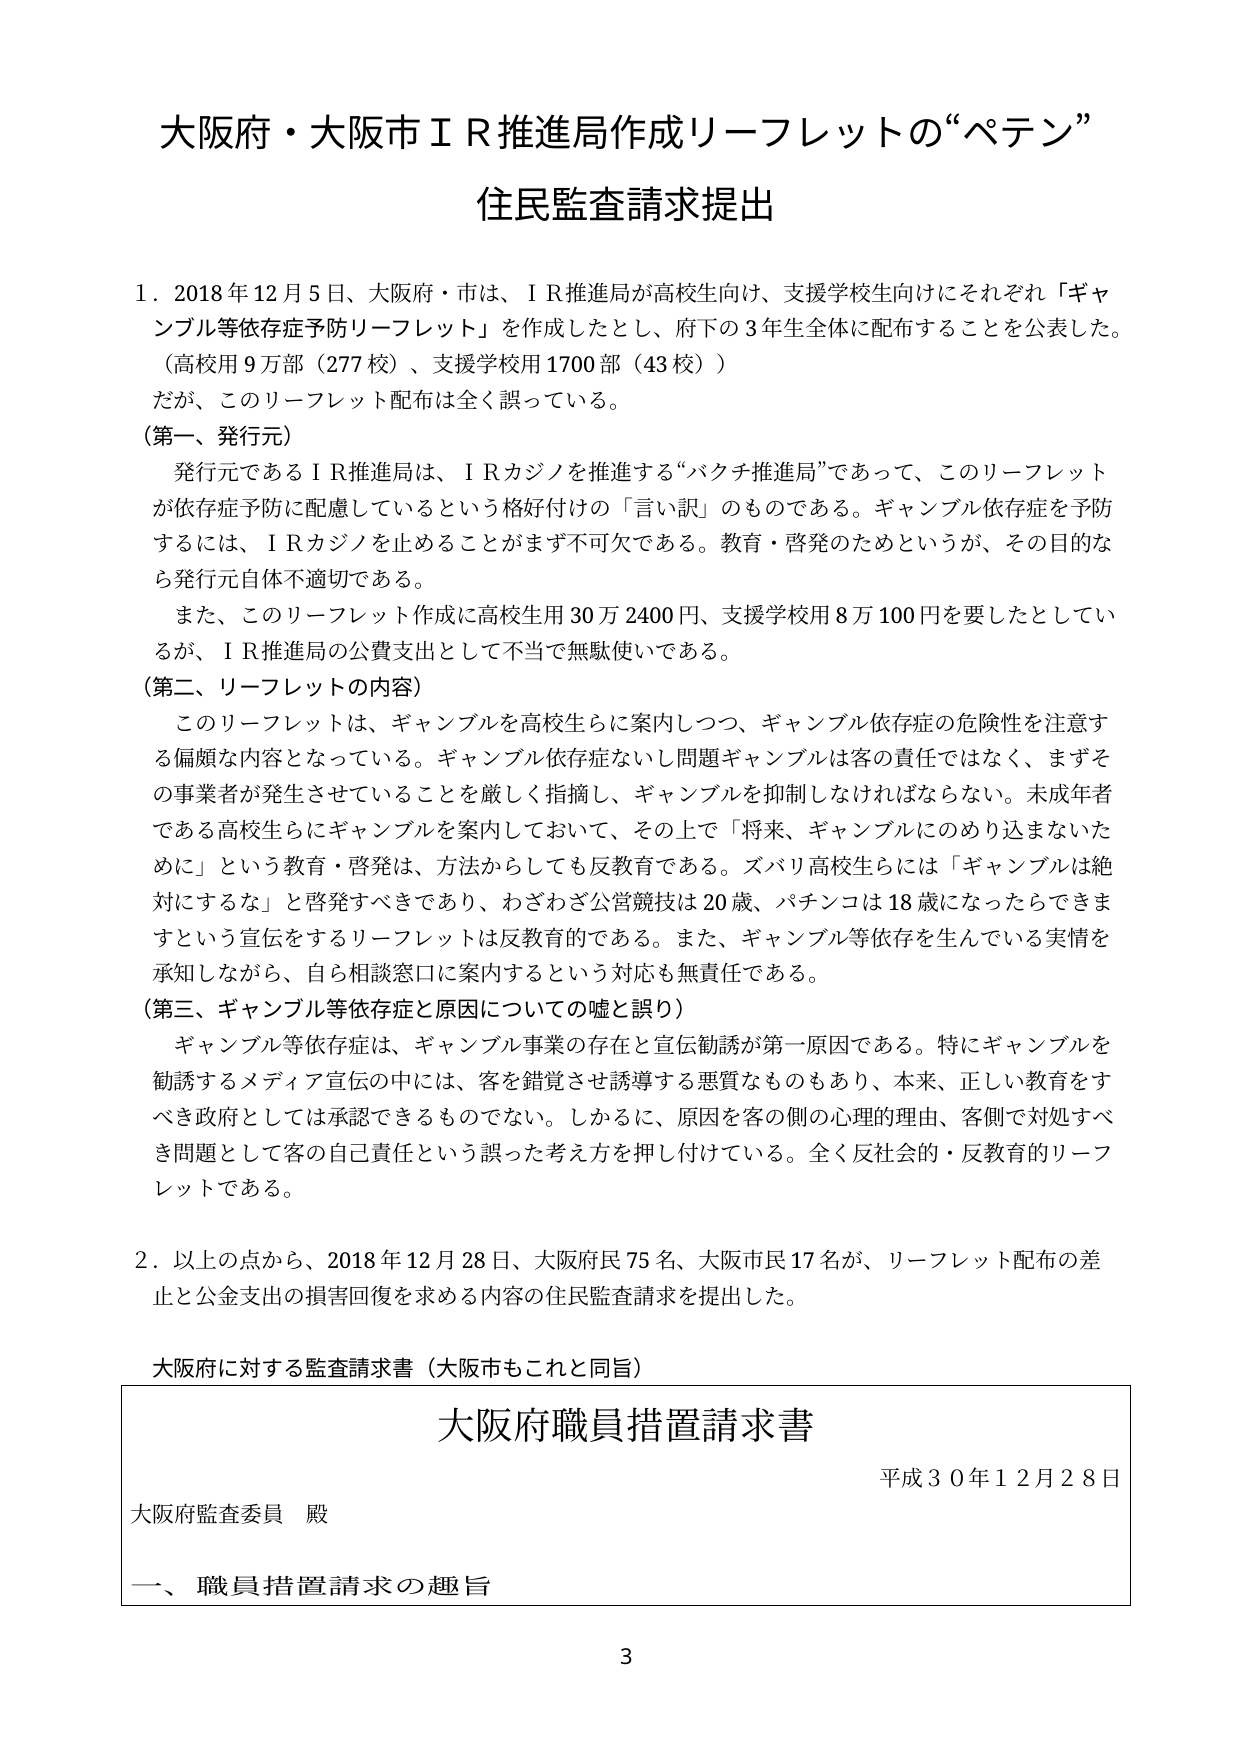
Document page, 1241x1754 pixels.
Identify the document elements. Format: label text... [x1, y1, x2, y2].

text 一、職員措置請求の趣旨 [122, 1564, 1130, 1605]
text 住民監査請求提出 [130, 166, 1122, 238]
text このリーフレットは、ギャンブルを高校生らに案内しつつ、ギャンブル依存症の危険性を注意する偏頗な内容となっている。ギャンブル依存症ないし問題ギャンブルは客の責任ではなく、まずその事業者が発生させていることを厳しく指摘し、ギャンブルを抑制しなければならない。未成年者である高校生らにギャンブルを案内しておいて、その上で「将来、ギャンブルにのめり込まないために」という教育・啓発は、方法からしても反教育である。ズバリ高校生らには「ギャンブルは絶対にするな」と啓発すべきであり、わざわざ公営競技は20歳、パチンコは18歳になったらできますという宣伝をするリーフレットは反教育的である。また、ギャンブル等依存を生んでいる実情を承知しながら、自ら相談窓口に案内するという対応も無責任である。 [152, 704, 1122, 990]
text 大阪府・大阪市ＩＲ推進局作成リーフレットの“ペテン” [130, 94, 1122, 166]
text また、このリーフレット作成に高校生用30万2400円、支援学校用8万100円を要したとしているが、ＩＲ推進局の公費支出として不当で無駄使いである。 [152, 596, 1122, 668]
text ２．以上の点から、2018年12月28日、大阪府民75名、大阪市民17名が、リーフレット配布の差止と公金支出の損害回復を求める内容の住民監査請求を提出した。 [130, 1241, 1122, 1313]
text ギャンブル等依存症は、ギャンブル事業の存在と宣伝勧誘が第一原因である。特にギャンブルを勧誘するメディア宣伝の中には、客を錯覚させ誘導する悪質なものもあり、本来、正しい教育をすべき政府としては承認できるものでない。しかるに、原因を客の側の心理的理由、客側で対処すべき問題として客の自己責任という誤った考え方を押し付けている。全く反社会的・反教育的リーフレットである。 [152, 1026, 1122, 1205]
text （第二、リーフレットの内容） [130, 668, 1122, 704]
text 平成３０年１２月２８日 [130, 1459, 1122, 1495]
text （第一、発行元） [130, 417, 1122, 453]
text １．2018年12月5日、大阪府・市は、ＩＲ推進局が高校生向け、支援学校生向けにそれぞれ「ギャンブル等依存症予防リーフレット」を作成したとし、府下の3年生全体に配布することを公表した。（高校用9万部（277校）、支援学校用1700部（43校）） [130, 274, 1122, 381]
text 大阪府に対する監査請求書（大阪市もこれと同旨） [130, 1349, 1122, 1384]
text （第三、ギャンブル等依存症と原因についての嘘と誤り） [130, 990, 1122, 1026]
text 発行元であるＩＲ推進局は、ＩＲカジノを推進する“バクチ推進局”であって、このリーフレットが依存症予防に配慮しているという格好付けの「言い訳」のものである。ギャンブル依存症を予防するには、ＩＲカジノを止めることがまず不可欠である。教育・啓発のためというが、その目的なら発行元自体不適切である。 [152, 453, 1122, 596]
text 大阪府職員措置請求書 [122, 1386, 1130, 1459]
text 大阪府監査委員 殿 [130, 1495, 1122, 1531]
text だが、このリーフレット配布は全く誤っている。 [130, 381, 1122, 417]
